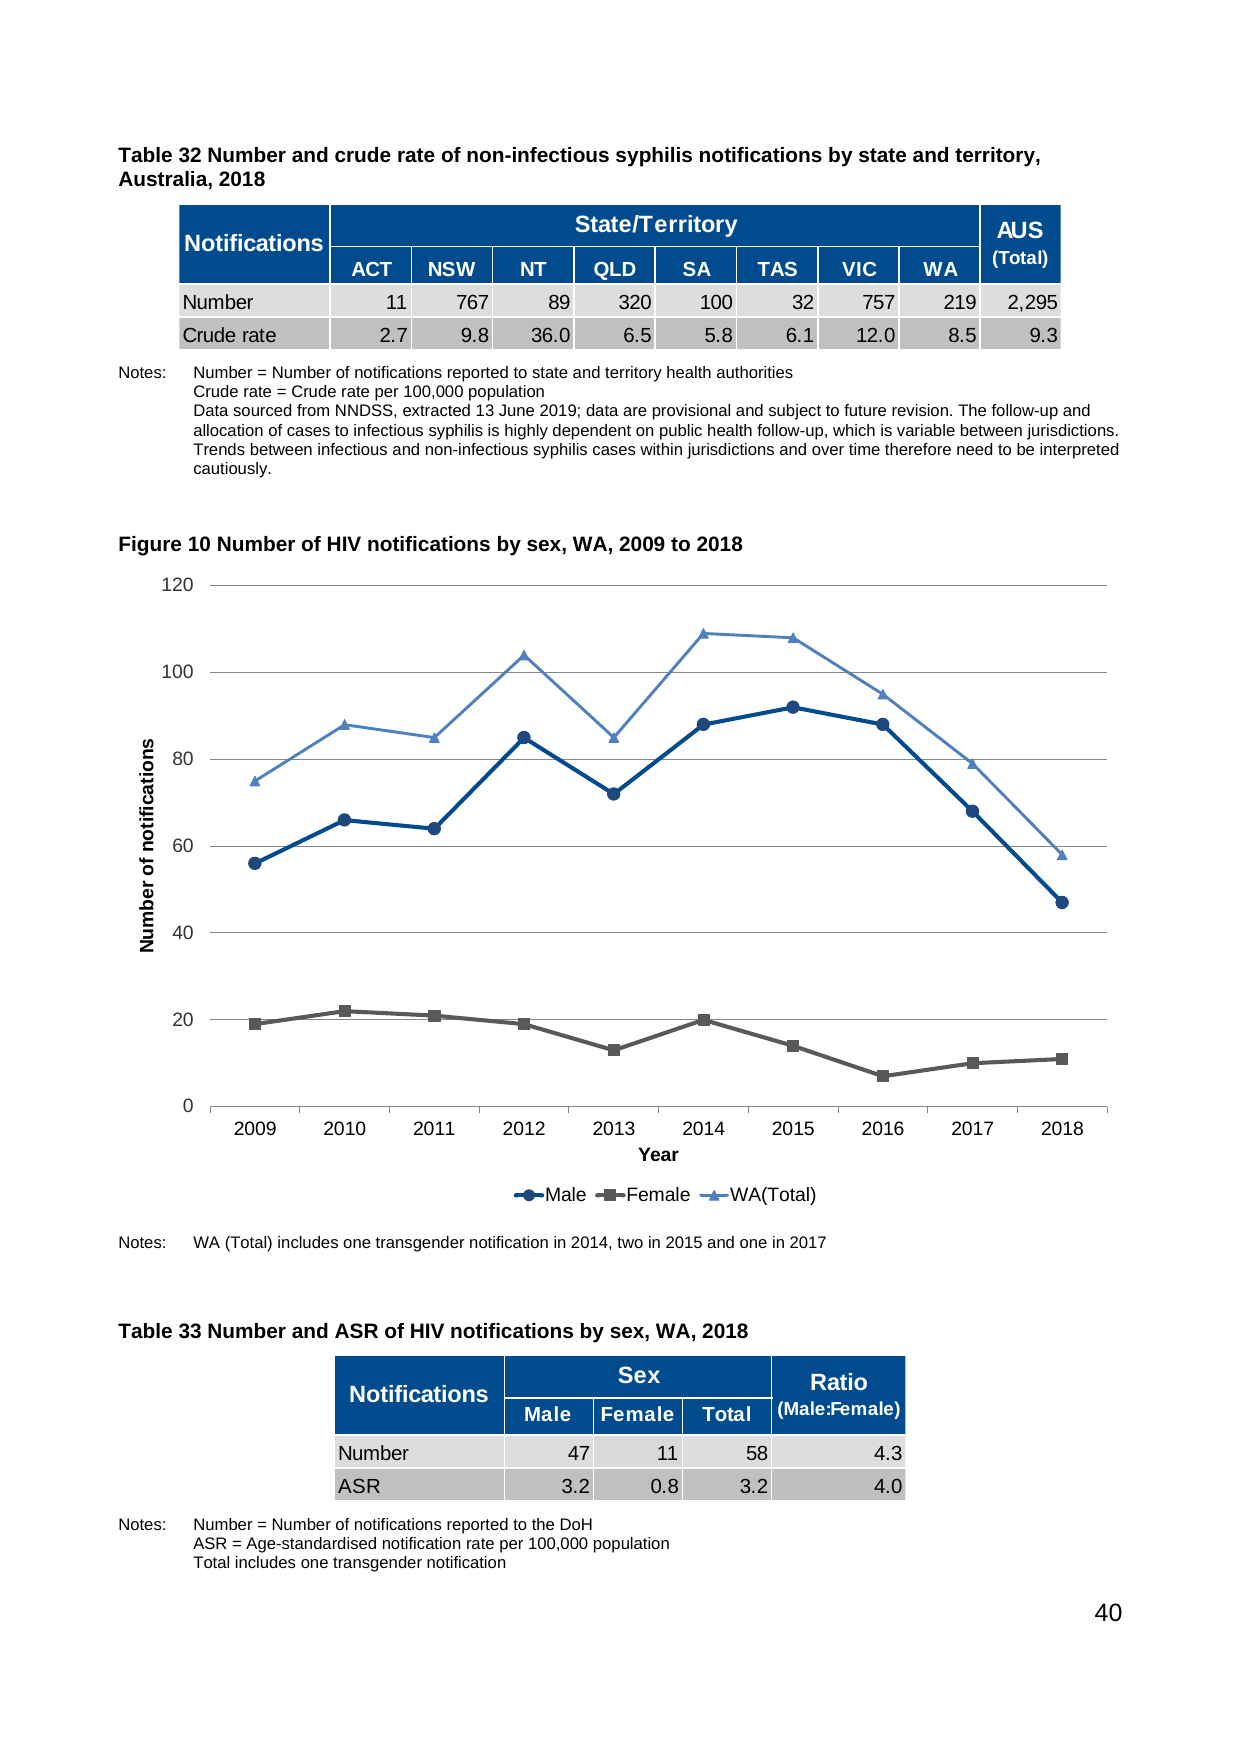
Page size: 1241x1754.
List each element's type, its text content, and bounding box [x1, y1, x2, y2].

text Notes: WA (Total) includes one transgender notification in 2014, two in 2015 and one in 2017 [118, 1233, 1122, 1252]
text Figure 10 Number of HIV notifications by sex, WA, 2009 to 2018 [118, 532, 1122, 556]
text Table 32 Number and crude rate of non-infectious syphilis notifications by state and territory, Australia, 2018 [118, 143, 1122, 191]
text Total includes one transgender notification [118, 1553, 1122, 1572]
text Notes: Number = Number of notifications reported to state and territory health authorities [118, 363, 1122, 382]
text Crude rate = Crude rate per 100,000 population [118, 382, 1122, 401]
text ASR = Age-standardised notification rate per 100,000 population [118, 1533, 1122, 1553]
text Notes: Number = Number of notifications reported to the DoH [118, 1514, 1122, 1533]
text Table 33 Number and ASR of HIV notifications by sex, WA, 2018 [118, 1318, 1122, 1342]
